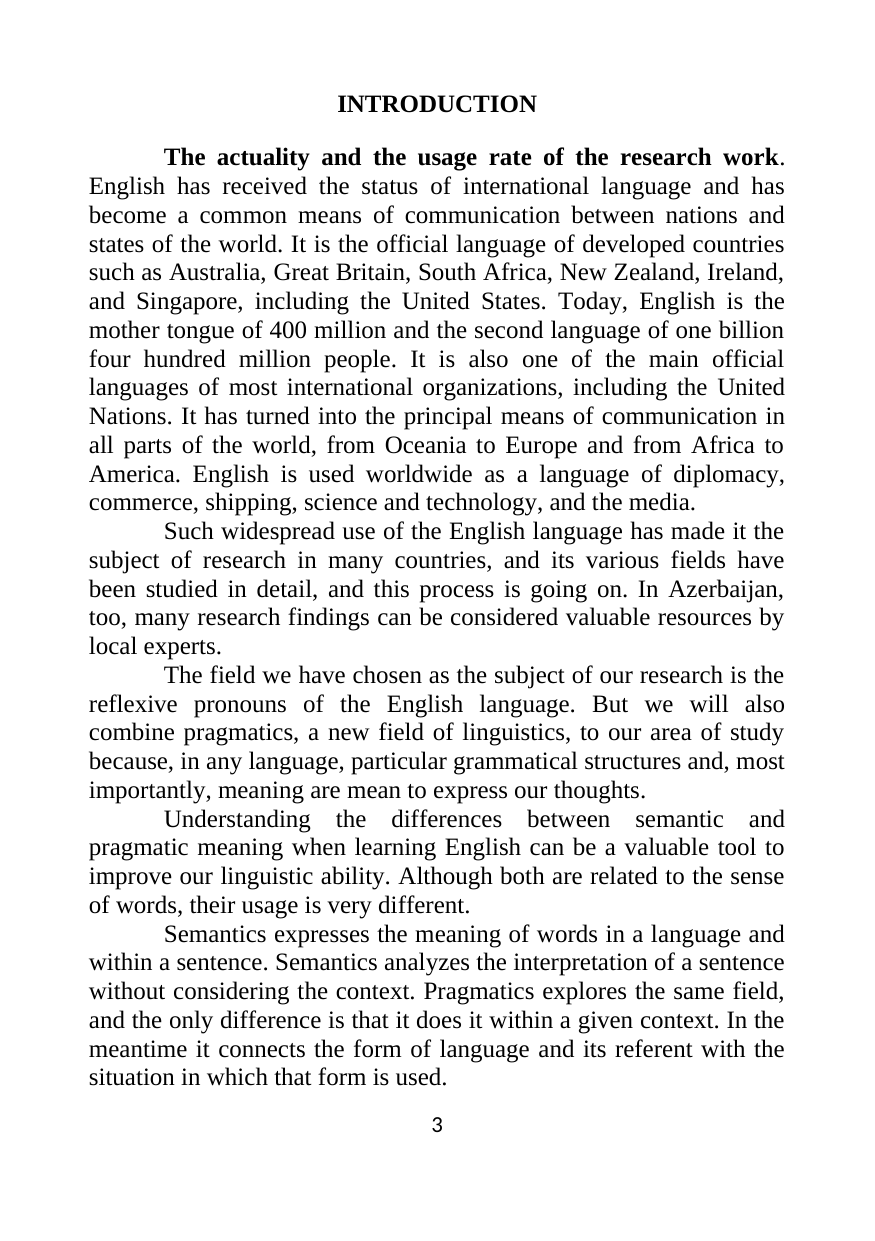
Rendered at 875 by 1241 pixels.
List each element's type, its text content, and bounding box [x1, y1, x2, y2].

text Understanding the differences between semantic and pragmatic meaning when learning English can be a valuable tool to improve our linguistic ability. Although both are related to the sense of words, their usage is very different. [89, 804, 785, 919]
text The actuality and the usage rate of the research work. English has received the status of international language and has become a common means of communication between nations and states of the world. It is the official language of developed countries such as Australia, Great Britain, South Africa, New Zealand, Ireland, and Singapore, including the United States. Today, English is the mother tongue of 400 million and the second language of one billion four hundred million people. It is also one of the main official languages of most international organizations, including the United Nations. It has turned into the principal means of communication in all parts of the world, from Oceania to Europe and from Africa to America. English is used worldwide as a language of diplomacy, commerce, shipping, science and technology, and the media. [89, 142, 785, 516]
text Semantics expresses the meaning of words in a language and within a sentence. Semantics analyzes the interpretation of a sentence without considering the context. Pragmatics explores the same field, and the only difference is that it does it within a given context. In the meantime it connects the form of language and its referent with the situation in which that form is used. [89, 919, 785, 1091]
text Such widespread use of the English language has made it the subject of research in many countries, and its various fields have been studied in detail, and this process is going on. In Azerbaijan, too, many research findings can be considered valuable resources by local experts. [89, 516, 785, 660]
text INTRODUCTION [89, 89, 785, 117]
text The field we have chosen as the subject of our research is the reflexive pronouns of the English language. But we will also combine pragmatics, a new field of linguistics, to our area of study because, in any language, particular grammatical structures and, most importantly, meaning are mean to express our thoughts. [89, 660, 785, 804]
